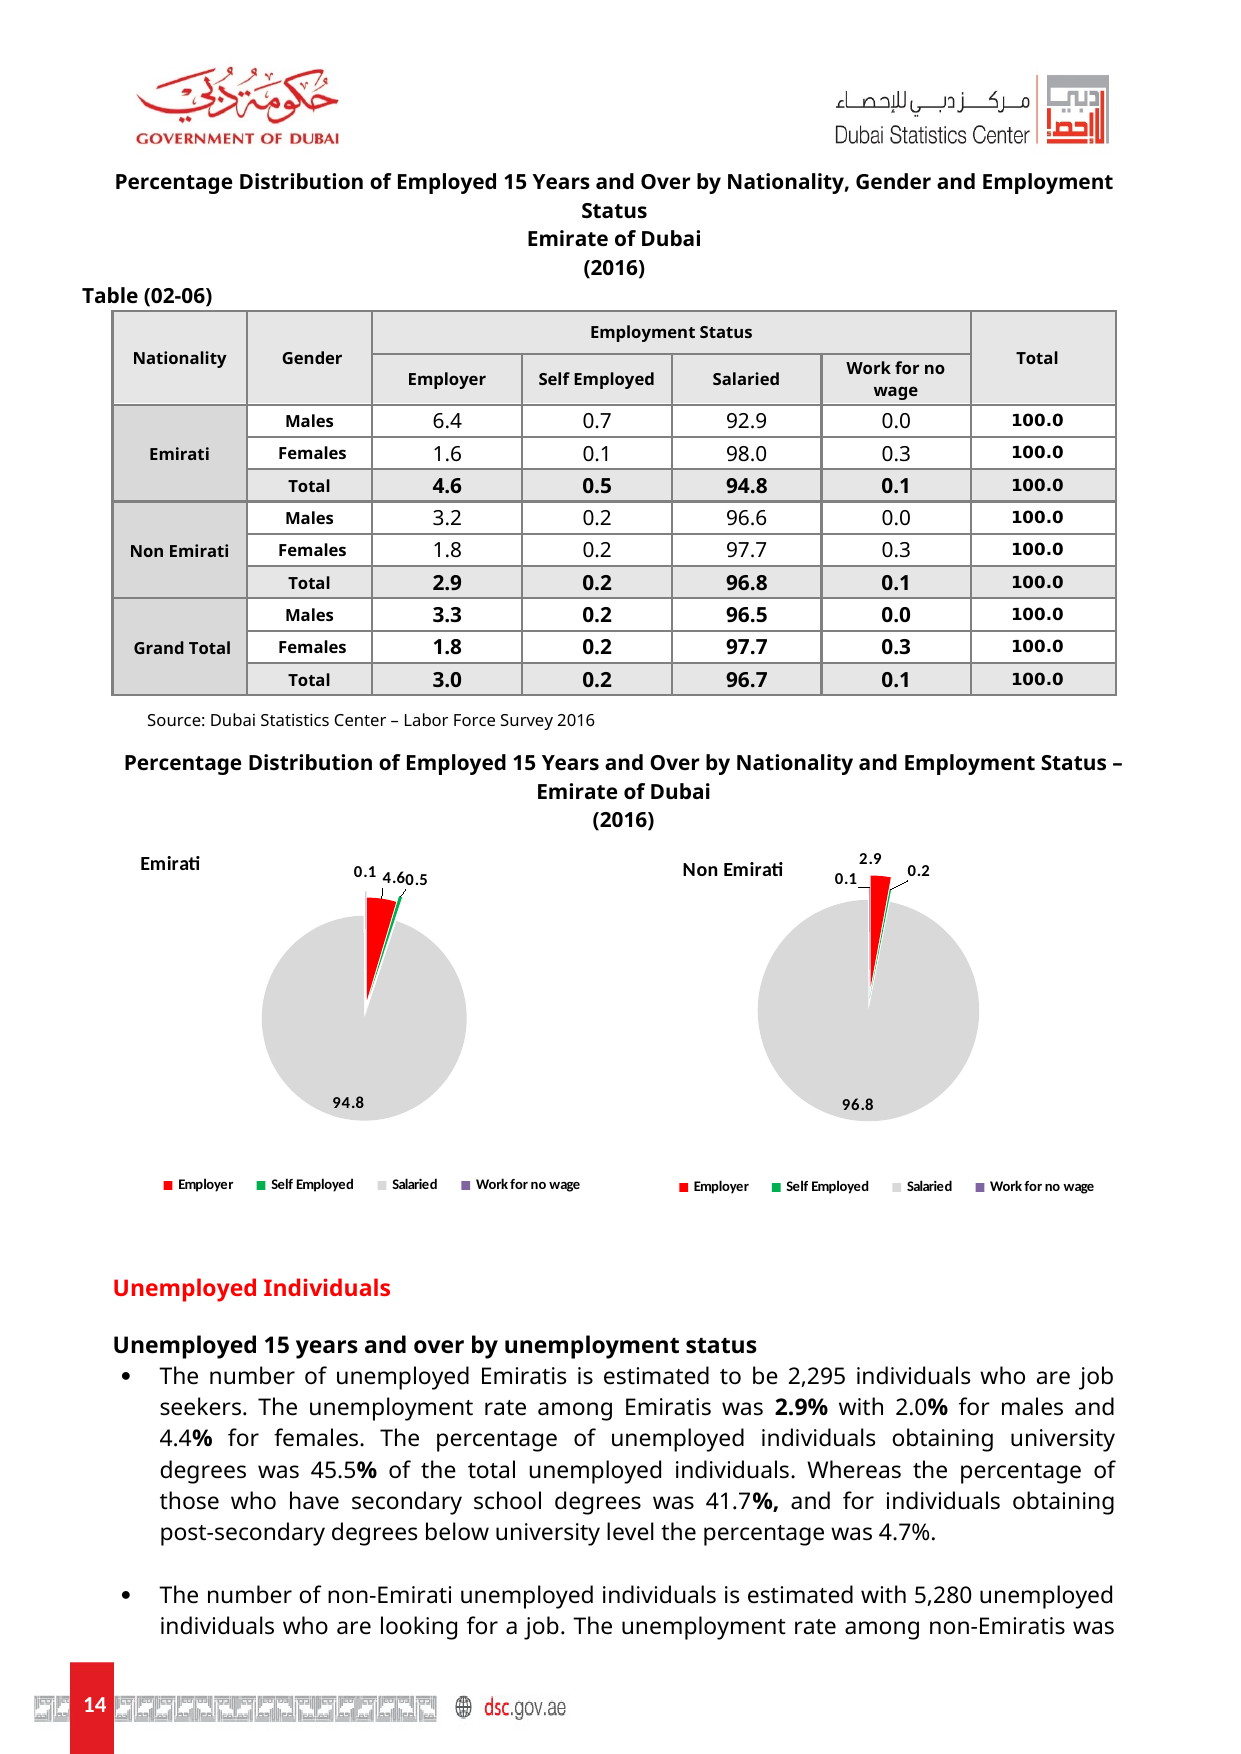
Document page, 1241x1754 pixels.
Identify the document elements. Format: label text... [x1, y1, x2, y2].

table_cell Total [248, 567, 371, 597]
text Source: Dubai Statistics Center – Labor Force Survey 2016 [112, 709, 1116, 731]
table_cell 0.2 [523, 503, 671, 533]
table_cell Salaried [673, 355, 820, 403]
list The number of unemployed Emiratis is estimated to be 2,295 individuals who are job seekers. The unemployment rate among Emiratis was 2.9% with 2.0% for males and 4.4% for females. The percentage of unemployed individuals obtaining university degrees was 45.5% of the total unemployed individuals. Whereas the percentage of those who have secondary school degrees was 41.7%, and for individuals obtaining post-secondary degrees below university level the percentage was 4.7%. [122, 1360, 1116, 1547]
table_cell 0.2 [523, 567, 671, 597]
table_cell Work for no wage [823, 355, 970, 403]
table_header Nationality [114, 312, 246, 403]
table_header Total [972, 312, 1115, 403]
text (2016) [112, 805, 1134, 834]
table_cell Employer [373, 355, 521, 403]
table_cell Females [248, 438, 371, 468]
table_cell 100.0 [972, 470, 1115, 500]
text Unemployed Individuals [112, 1272, 1116, 1303]
table_cell 100.0 [972, 503, 1115, 533]
table_cell 96.6 [673, 503, 820, 533]
table_cell 97.7 [673, 632, 820, 662]
text Table (02-06) [75, 281, 1116, 309]
table_cell 3.0 [373, 664, 521, 694]
table_cell 100.0 [972, 599, 1115, 629]
table_cell 0.2 [523, 599, 671, 629]
table_cell 0.1 [523, 438, 671, 468]
table_cell 0.3 [823, 438, 970, 468]
text Emirate of Dubai [112, 224, 1116, 253]
table_cell 0.2 [523, 664, 671, 694]
table_cell 0.0 [823, 406, 970, 436]
table_cell 96.5 [673, 599, 820, 629]
table_cell Females [248, 632, 371, 662]
table_cell Total [248, 664, 371, 694]
picture [830, 65, 1116, 155]
table_cell 100.0 [972, 406, 1115, 436]
text Percentage Distribution of Employed 15 Years and Over by Nationality and Employment Status – Emirate of Dubai [112, 748, 1134, 805]
table_cell 100.0 [972, 567, 1115, 597]
table_cell 1.8 [373, 535, 521, 565]
table_cell 0.0 [823, 599, 970, 629]
table_cell 3.2 [373, 503, 521, 533]
table_cell Non Emirati [114, 503, 246, 597]
table_cell 100.0 [972, 438, 1115, 468]
table_cell 96.8 [673, 567, 820, 597]
table_cell 2.9 [373, 567, 521, 597]
table_cell Grand Total [114, 599, 246, 694]
table_header [635, 834, 1173, 1272]
table_cell 0.5 [523, 470, 671, 500]
table_cell Males [248, 599, 371, 629]
table_cell 0.3 [823, 535, 970, 565]
table_cell Males [248, 406, 371, 436]
table_header Employment Status [373, 312, 970, 353]
table_cell 0.2 [523, 632, 671, 662]
table_cell 0.1 [823, 567, 970, 597]
table_cell 3.3 [373, 599, 521, 629]
table_cell 97.7 [673, 535, 820, 565]
picture [34, 1661, 580, 1754]
table_cell 1.6 [373, 438, 521, 468]
table_cell Males [248, 503, 371, 533]
table_cell 0.3 [823, 632, 970, 662]
table_header Gender [248, 312, 371, 403]
table_cell 100.0 [972, 535, 1115, 565]
table_cell 1.8 [373, 632, 521, 662]
table_cell Emirati [114, 406, 246, 500]
table_cell 98.0 [673, 438, 820, 468]
text Unemployed 15 years and over by unemployment status [112, 1328, 1116, 1360]
table_cell 0.2 [523, 535, 671, 565]
table_cell Total [248, 470, 371, 500]
text (2016) [112, 253, 1116, 281]
table_cell 0.1 [823, 470, 970, 500]
table_cell 94.8 [673, 470, 820, 500]
table_cell Self Employed [523, 355, 671, 403]
table_cell 0.0 [823, 503, 970, 533]
table_header [113, 834, 635, 1272]
table_cell 4.6 [373, 470, 521, 500]
table_cell 0.7 [523, 406, 671, 436]
table_cell 100.0 [972, 632, 1115, 662]
table_cell 6.4 [373, 406, 521, 436]
table_cell 96.7 [673, 664, 820, 694]
table_cell 92.9 [673, 406, 820, 436]
table_cell 100.0 [972, 664, 1115, 694]
text Percentage Distribution of Employed 15 Years and Over by Nationality, Gender and Employment Status [112, 167, 1116, 224]
table_cell 0.1 [823, 664, 970, 694]
picture [112, 56, 363, 157]
table_cell Females [248, 535, 371, 565]
